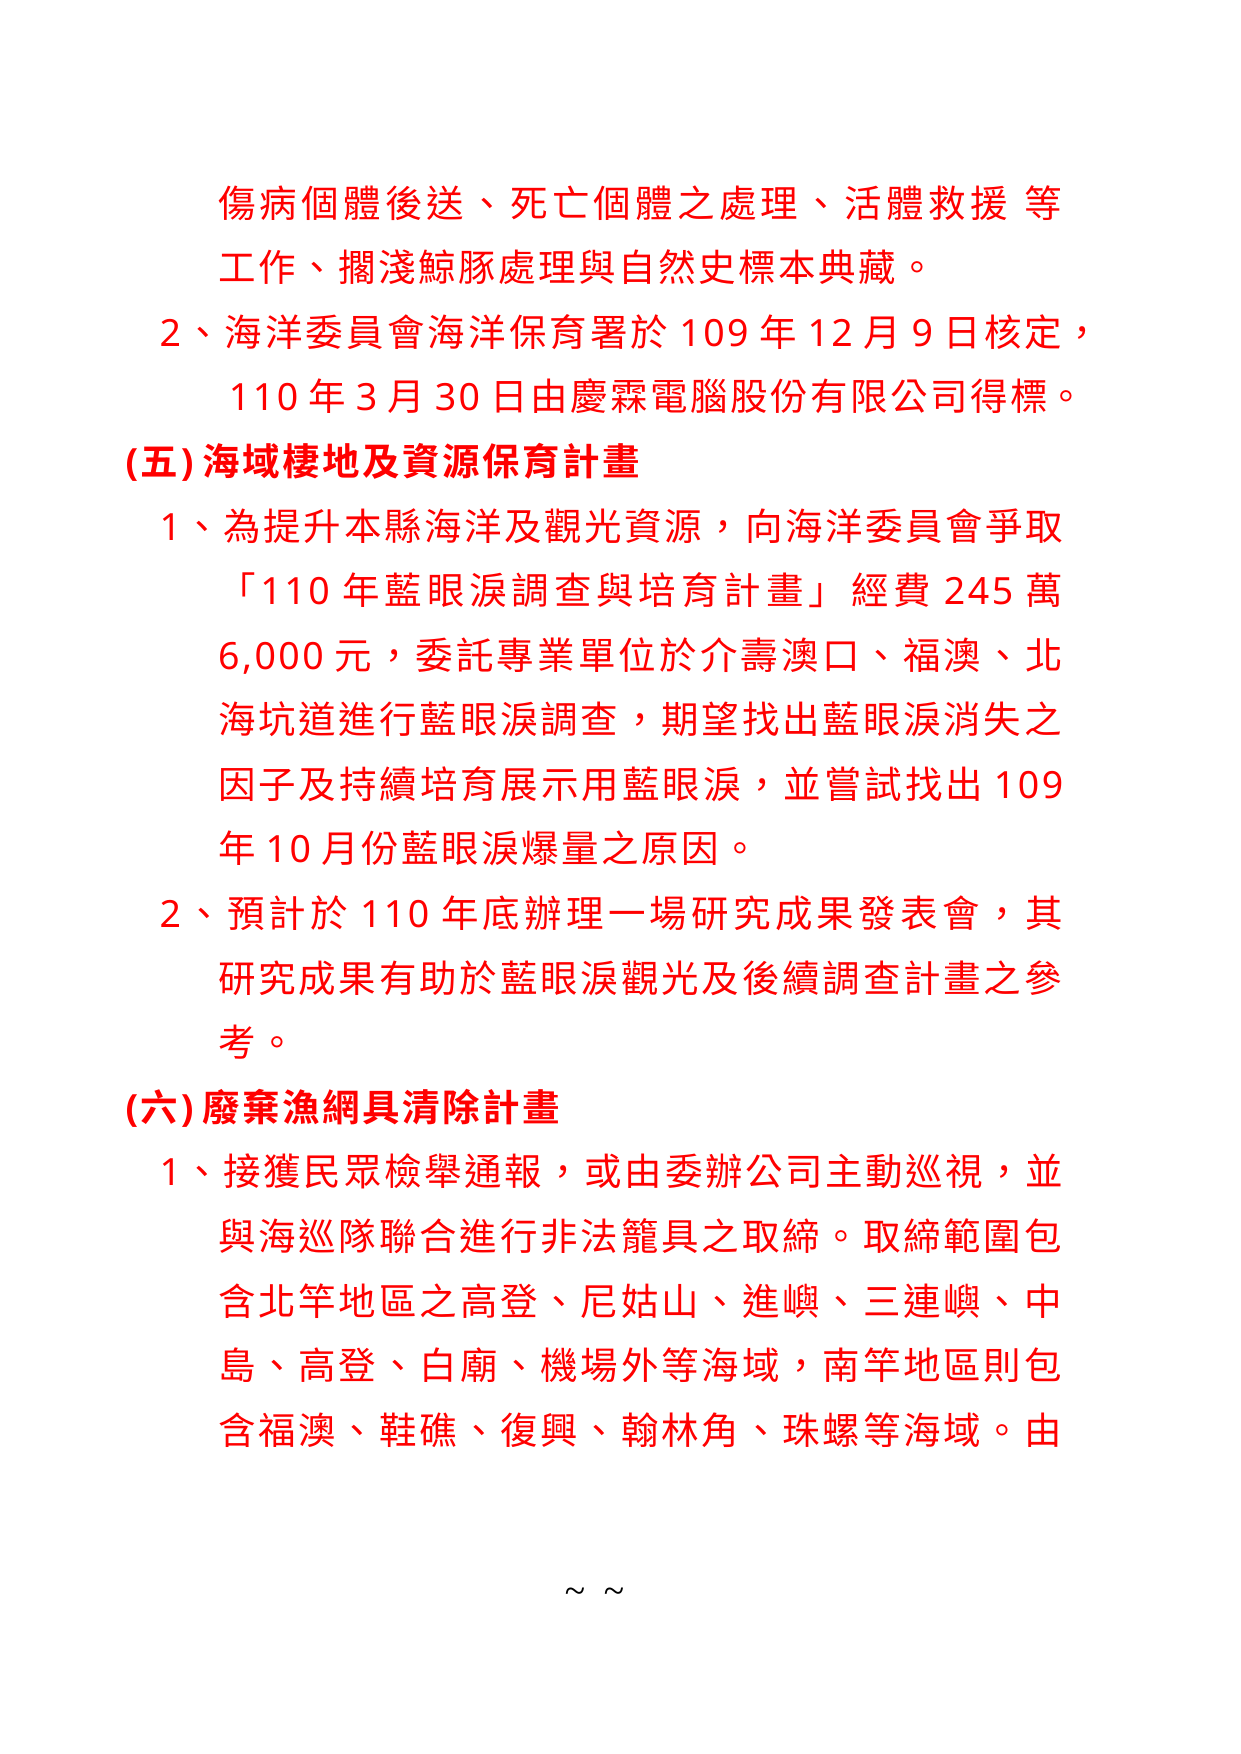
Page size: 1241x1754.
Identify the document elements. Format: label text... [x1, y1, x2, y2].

text 2、海洋委員會海洋保育署於109年12月9日核定， 110年3月30日由慶霖電腦股份有限公司得標。 [159, 294, 1063, 424]
text (五) 海域棲地及資源保育計畫 [125, 424, 1063, 488]
text 1、接獲民眾檢舉通報，或由委辦公司主動巡視，並與海巡隊聯合進行非法籠具之取締。取締範圍包含北竿地區之高登、尼姑山、進嶼、三連嶼、中島、高登、白廟、機場外等海域，南竿地區則包含福澳、鞋礁、復興、翰林角、珠螺等海域。由海巡隊之執法艦艇戒護民間公司之拖網船隻，於上述海域進行廢棄籠具打撈。 [159, 1134, 1063, 1457]
text 2、預計於110年底辦理一場研究成果發表會，其研究成果有助於藍眼淚觀光及後續調查計畫之參考。 [159, 876, 1063, 1069]
text 1、為提升本縣海洋及觀光資源，向海洋委員會爭取「110年藍眼淚調查與培育計畫」經費245萬6,000元，委託專業單位於介壽澳口、福澳、北海坑道進行藍眼淚調查，期望找出藍眼淚消失之因子及持續培育展示用藍眼淚，並嘗試找出109年10月份藍眼淚爆量之原因。 [159, 488, 1063, 876]
text (六) 廢棄漁網具清除計畫 [125, 1069, 1063, 1134]
